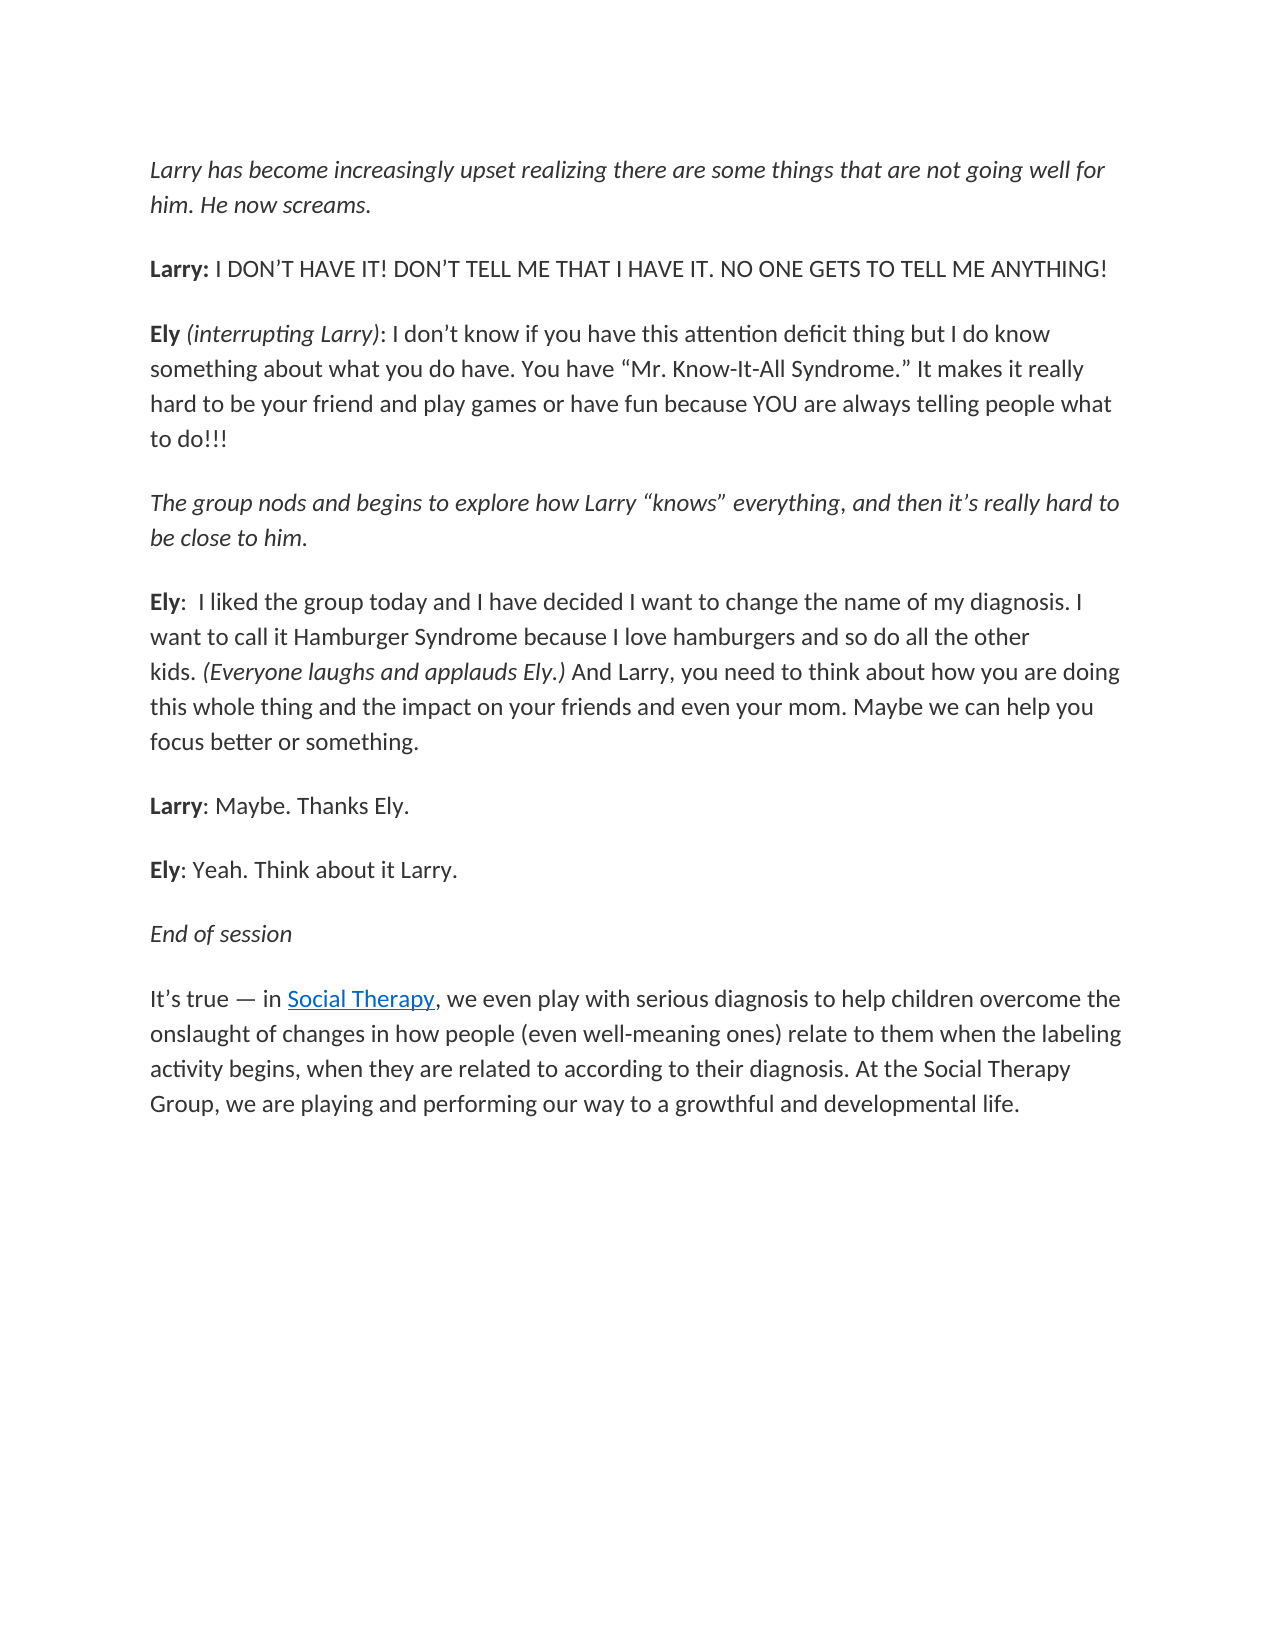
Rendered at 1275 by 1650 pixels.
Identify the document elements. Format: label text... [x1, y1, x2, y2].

text It’s true — in Social Therapy, we even play with serious diagnosis to help children overcome the onslaught of changes in how people (even well-meaning ones) relate to them when the labeling activity begins, when they are related to according to their diagnosis. At the Social Therapy Group, we are playing and performing our way to a growthful and developmental life. [150, 978, 1125, 1118]
text Ely (interrupting Larry): I don’t know if you have this attention deficit thing but I do know something about what you do have. You have “Mr. Know-It-All Syndrome.” It makes it really hard to be your friend and play games or have fun because YOU are always telling people what to do!!! [150, 313, 1125, 453]
text The group nods and begins to explore how Larry “knows” everything, and then it’s really hard to be close to him. [150, 482, 1125, 552]
text End of session [150, 914, 1125, 949]
text Larry: Maybe. Thanks Ely. [150, 786, 1125, 821]
text Ely: Yeah. Think about it Larry. [150, 850, 1125, 885]
text Ely: I liked the group today and I have decided I want to change the name of my diagnosis. I want to call it Hamburger Syndrome because I love hamburgers and so do all the other kids. (Everyone laughs and applauds Ely.) And Larry, you need to think about how you are doing this whole thing and the impact on your friends and even your mom. Maybe we can help you focus better or something. [150, 582, 1125, 757]
text Larry: I DON’T HAVE IT! DON’T TELL ME THAT I HAVE IT. NO ONE GETS TO TELL ME ANYTHING! [150, 249, 1125, 284]
text Larry has become increasingly upset realizing there are some things that are not going well for him. He now screams. [150, 150, 1125, 220]
